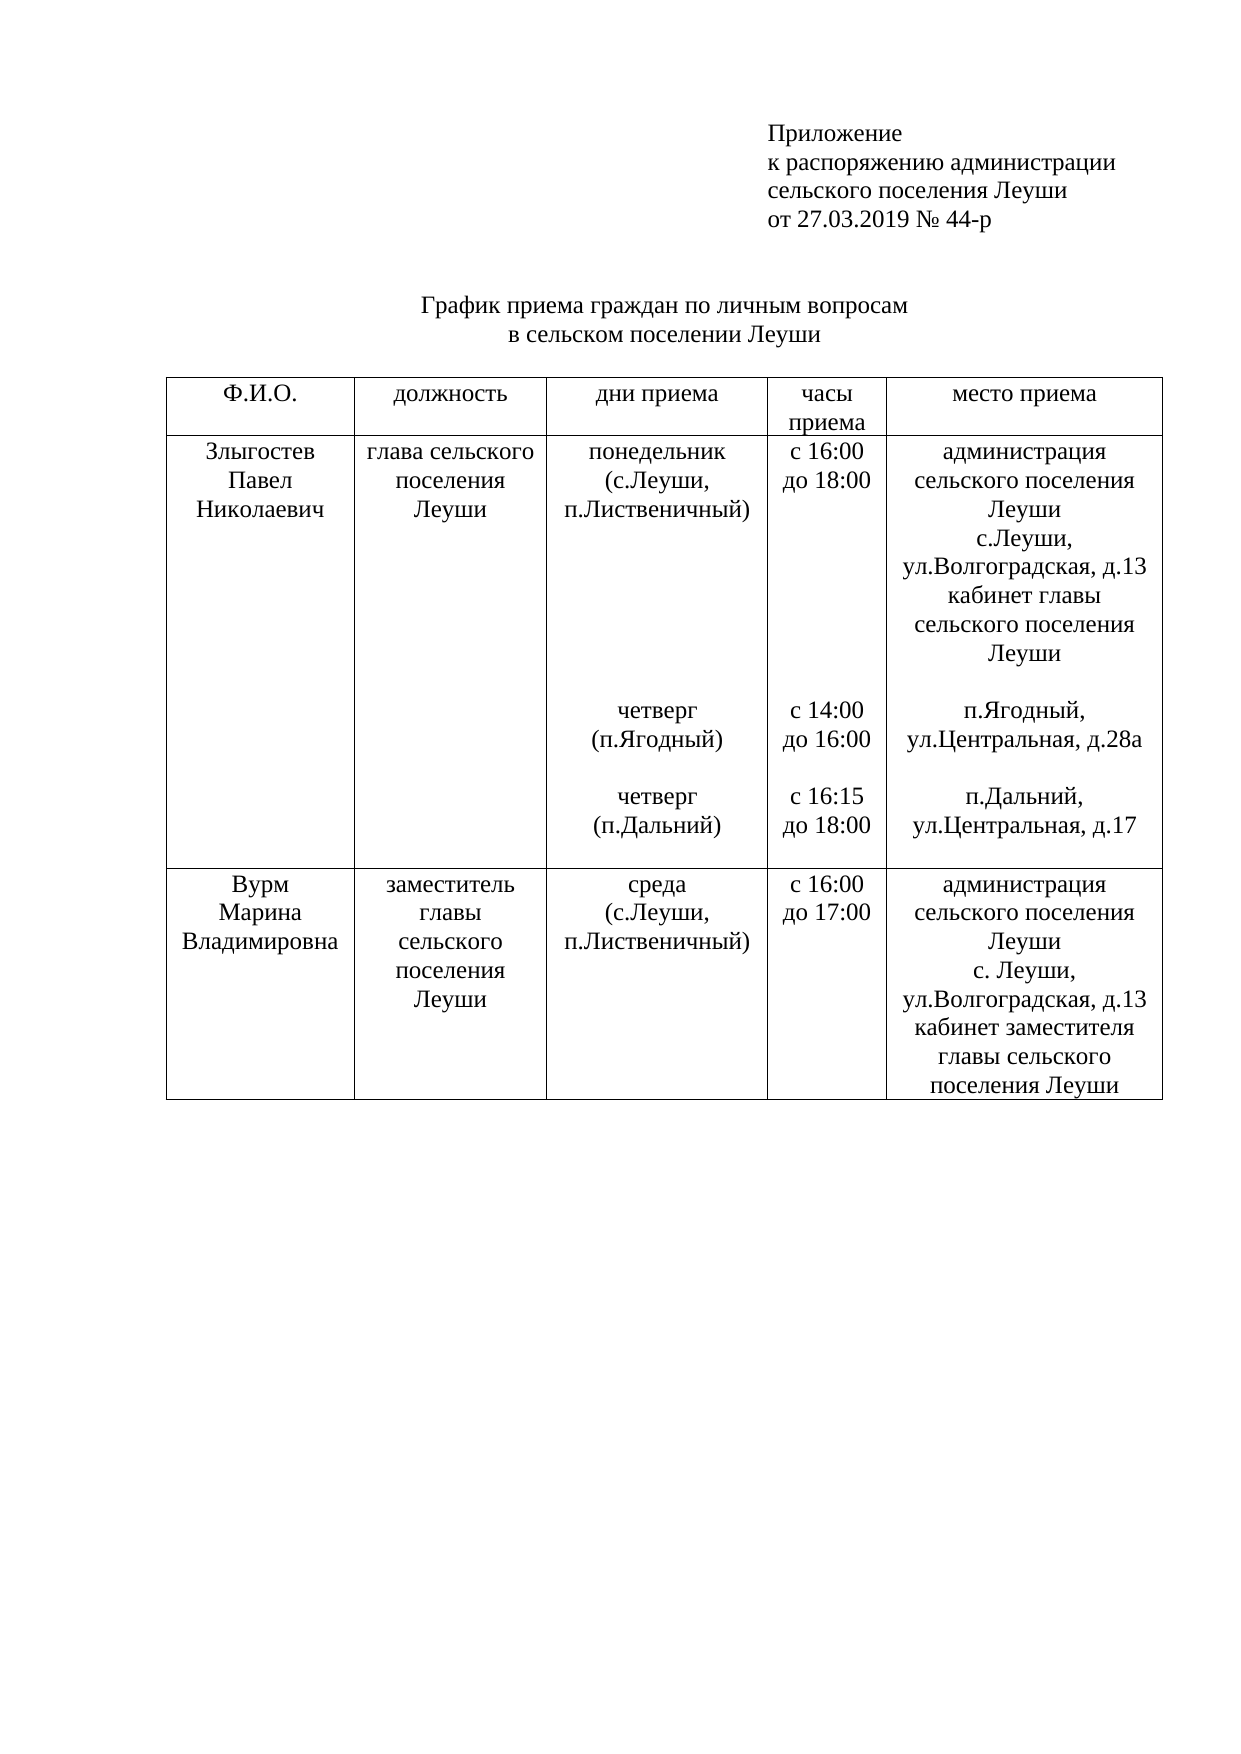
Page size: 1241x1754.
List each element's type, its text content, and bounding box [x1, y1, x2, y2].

text сельского поселения Леуши [177, 176, 1152, 204]
table_cell заместитель главы сельского поселения Леуши [355, 869, 546, 1099]
table_cell Вурм Марина Владимировна [167, 869, 354, 1099]
table_cell администрация сельского поселения Леуши с.Леуши, ул.Волгоградская, д.13 кабинет главы сельского поселения Леуши п.Ягодный, ул.Центральная, д.28а п.Дальний, ул.Центральная, д.17 [887, 436, 1162, 868]
text в сельском поселении Леуши [177, 319, 1152, 348]
text к распоряжению администрации [177, 147, 1152, 176]
text от 27.03.2019 № 44-р [177, 204, 1152, 233]
table_cell среда (с.Леуши, п.Лиственичный) [547, 869, 767, 1099]
text Приложение [177, 118, 1152, 147]
table_cell администрация сельского поселения Леуши с. Леуши, ул.Волгоградская, д.13 кабинет заместителя главы сельского поселения Леуши [887, 869, 1162, 1099]
table_header дни приема [547, 378, 767, 435]
table_header место приема [887, 378, 1162, 435]
table_cell с 16:00 до 17:00 [768, 869, 886, 1099]
table_header часы приема [768, 378, 886, 435]
table_cell Злыгостев Павел Николаевич [167, 436, 354, 868]
text График приема граждан по личным вопросам [177, 291, 1152, 319]
table_cell понедельник (с.Леуши, п.Лиственичный) четверг (п.Ягодный) четверг (п.Дальний) [547, 436, 767, 868]
table_cell глава сельского поселения Леуши [355, 436, 546, 868]
table_header Ф.И.О. [167, 378, 354, 435]
table_header должность [355, 378, 546, 435]
table_cell с 16:00 до 18:00 с 14:00 до 16:00 с 16:15 до 18:00 [768, 436, 886, 868]
